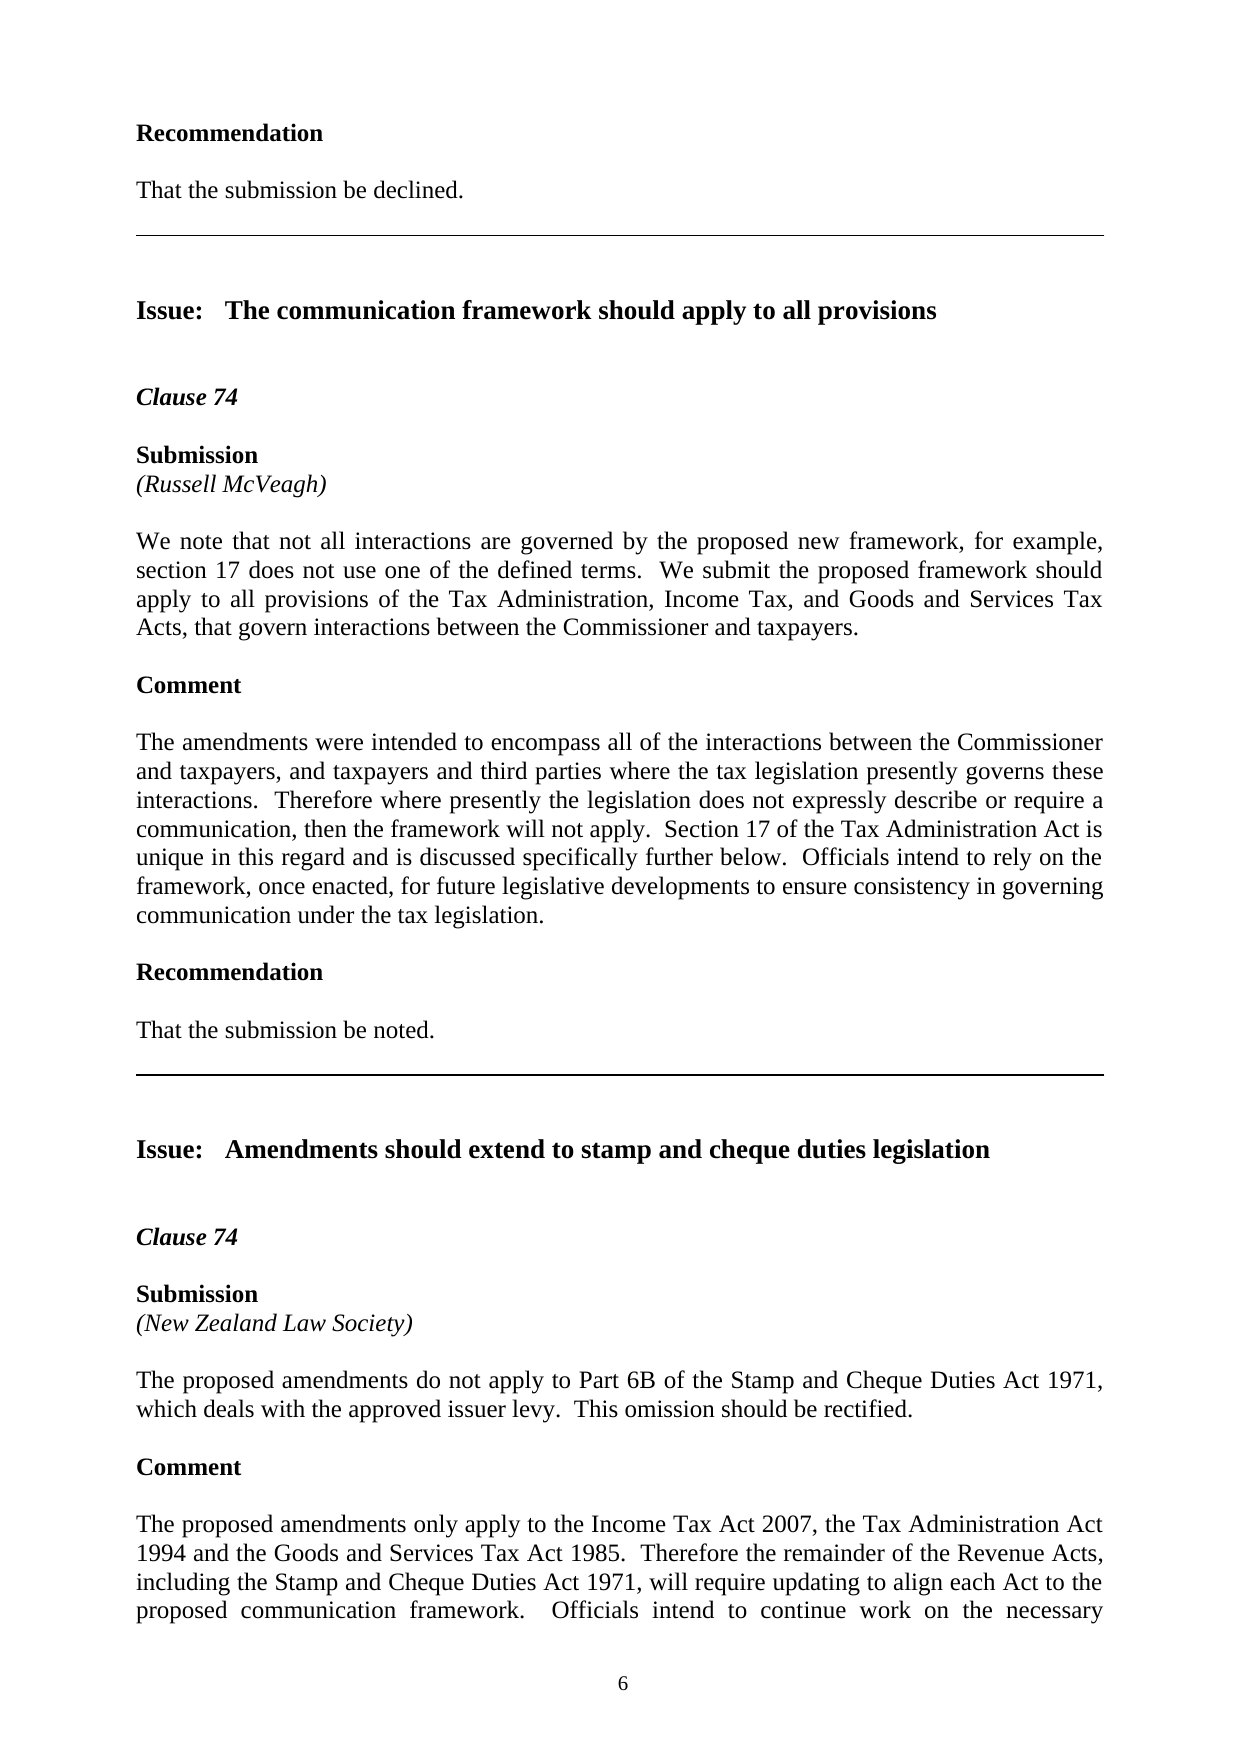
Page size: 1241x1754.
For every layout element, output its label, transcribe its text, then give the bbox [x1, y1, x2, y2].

text That the submission be noted. [136, 1015, 1104, 1044]
subtitle Clause 74 [136, 1222, 1104, 1250]
text That the submission be declined. [136, 176, 1104, 204]
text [136, 1509, 1104, 1624]
subtitle Clause 74 [136, 382, 1104, 411]
subtitle Issue: Amendments should extend to stamp and cheque duties legislation [136, 1133, 1104, 1164]
subtitle Submission [136, 1279, 1104, 1308]
subtitle (New Zealand Law Society) [136, 1308, 1104, 1337]
subtitle (Russell McVeagh) [136, 469, 1104, 497]
text We note that not all interactions are governed by the proposed new framework, for example, section 17 does not use one of the defined terms. We submit the proposed framework should apply to all provisions of the Tax Administration, Income Tax, and Goods and Services Tax Acts, that govern interactions between the Commissioner and taxpayers. [136, 526, 1104, 641]
subtitle Comment [136, 670, 1104, 699]
subtitle Recommendation [136, 957, 1104, 986]
subtitle Comment [136, 1452, 1104, 1480]
text The amendments were intended to encompass all of the interactions between the Commissioner and taxpayers, and taxpayers and third parties where the tax legislation presently governs these interactions. Therefore where presently the legislation does not expressly describe or require a communication, then the framework will not apply. Section 17 of the Tax Administration Act is unique in this regard and is discussed specifically further below. Officials intend to rely on the framework, once enacted, for future legislative developments to ensure consistency in governing communication under the tax legislation. [136, 727, 1104, 929]
subtitle Issue: The communication framework should apply to all provisions [136, 294, 1104, 325]
subtitle Recommendation [136, 118, 1104, 147]
subtitle Submission [136, 440, 1104, 469]
text The proposed amendments do not apply to Part 6B of the Stamp and Cheque Duties Act 1971, which deals with the approved issuer levy. This omission should be rectified. [136, 1365, 1104, 1423]
